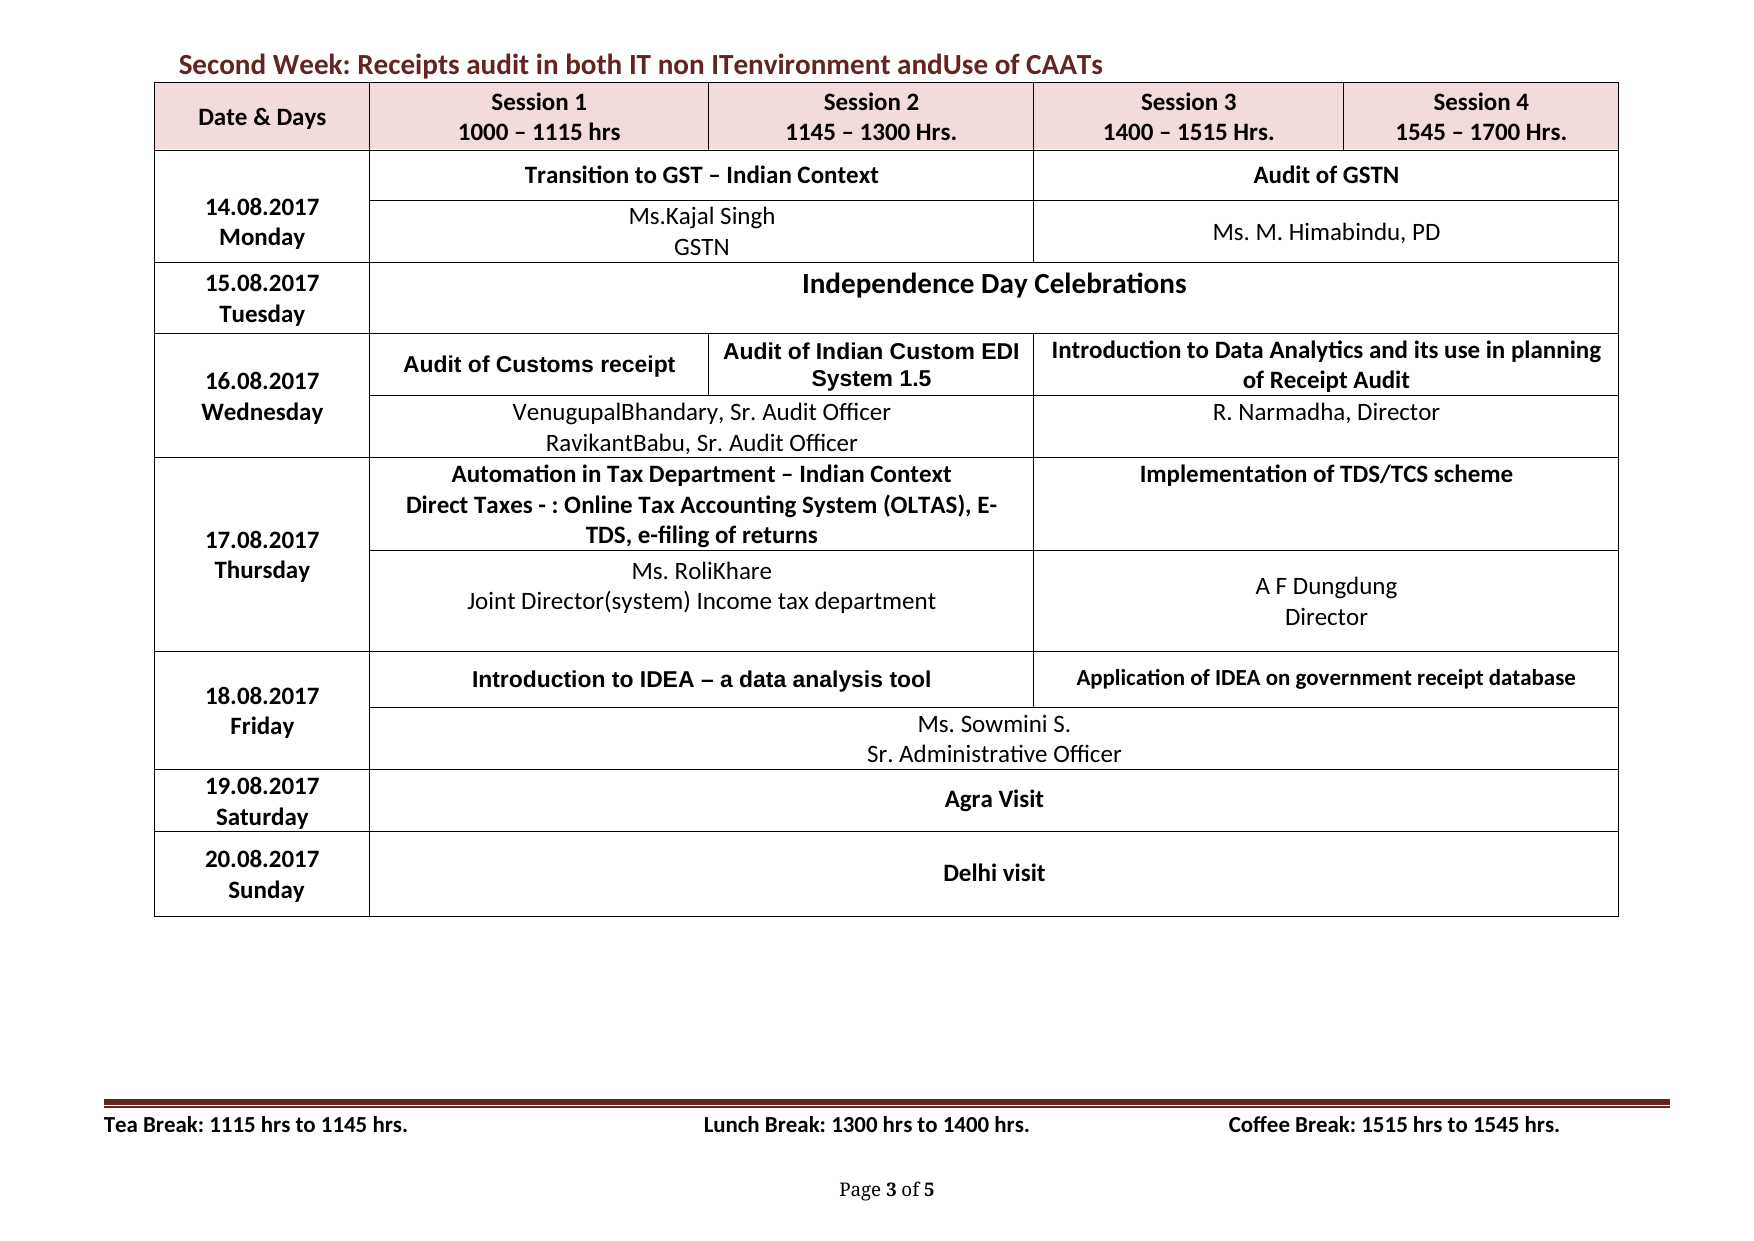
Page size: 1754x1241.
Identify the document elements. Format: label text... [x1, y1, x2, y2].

table_cell Delhi visit [370, 832, 1618, 916]
table_header Session 1 1000 – 1115 hrs [370, 83, 708, 149]
table_cell Application of IDEA on government receipt database [1034, 652, 1618, 707]
table_cell VenugupalBhandary, Sr. Audit Officer RavikantBabu, Sr. Audit Officer [370, 396, 1033, 457]
table_cell Audit of Customs receipt [370, 334, 708, 395]
table_cell R. Narmadha, Director [1034, 396, 1618, 457]
table_cell Agra Visit [370, 770, 1618, 831]
table_header Session 3 1400 – 1515 Hrs. [1034, 83, 1343, 149]
table_cell Automation in Tax Department – Indian Context Direct Taxes - : Online Tax Accounting System (OLTAS), E- TDS, e-filing of returns [370, 458, 1033, 550]
table_cell Ms. Sowmini S. Sr. Administrative Officer [370, 708, 1618, 769]
table_cell 20.08.2017 Sunday [155, 832, 369, 916]
table_cell Audit of Indian Custom EDI System 1.5 [709, 334, 1033, 395]
table_cell Independence Day Celebrations [370, 263, 1618, 333]
table_header Date & Days [155, 83, 369, 149]
table_cell 15.08.2017 Tuesday [155, 263, 369, 333]
table_cell Introduction to Data Analytics and its use in planning of Receipt Audit [1034, 334, 1618, 395]
table_cell 14.08.2017 Monday [155, 151, 369, 262]
table_cell Ms. M. Himabindu, PD [1034, 201, 1618, 262]
table_cell Ms.Kajal Singh GSTN [370, 201, 1033, 262]
text Second Week: Receipts audit in both IT non ITenvironment andUse of CAATs [103, 46, 1670, 82]
table_cell 18.08.2017 Friday [155, 652, 369, 769]
table_cell Ms. RoliKhare Joint Director(system) Income tax department [370, 551, 1033, 651]
table_cell Introduction to IDEA – a data analysis tool [370, 652, 1033, 707]
table_cell A F Dungdung Director [1034, 551, 1618, 651]
table_cell Audit of GSTN [1034, 151, 1618, 199]
table_header Session 4 1545 – 1700 Hrs. [1344, 83, 1618, 149]
table_header Session 2 1145 – 1300 Hrs. [709, 83, 1033, 149]
table_cell 19.08.2017 Saturday [155, 770, 369, 831]
table_cell Implementation of TDS/TCS scheme [1034, 458, 1618, 550]
table_cell 17.08.2017 Thursday [155, 458, 369, 651]
table_cell 16.08.2017 Wednesday [155, 334, 369, 457]
table_cell Transition to GST – Indian Context [370, 151, 1033, 199]
